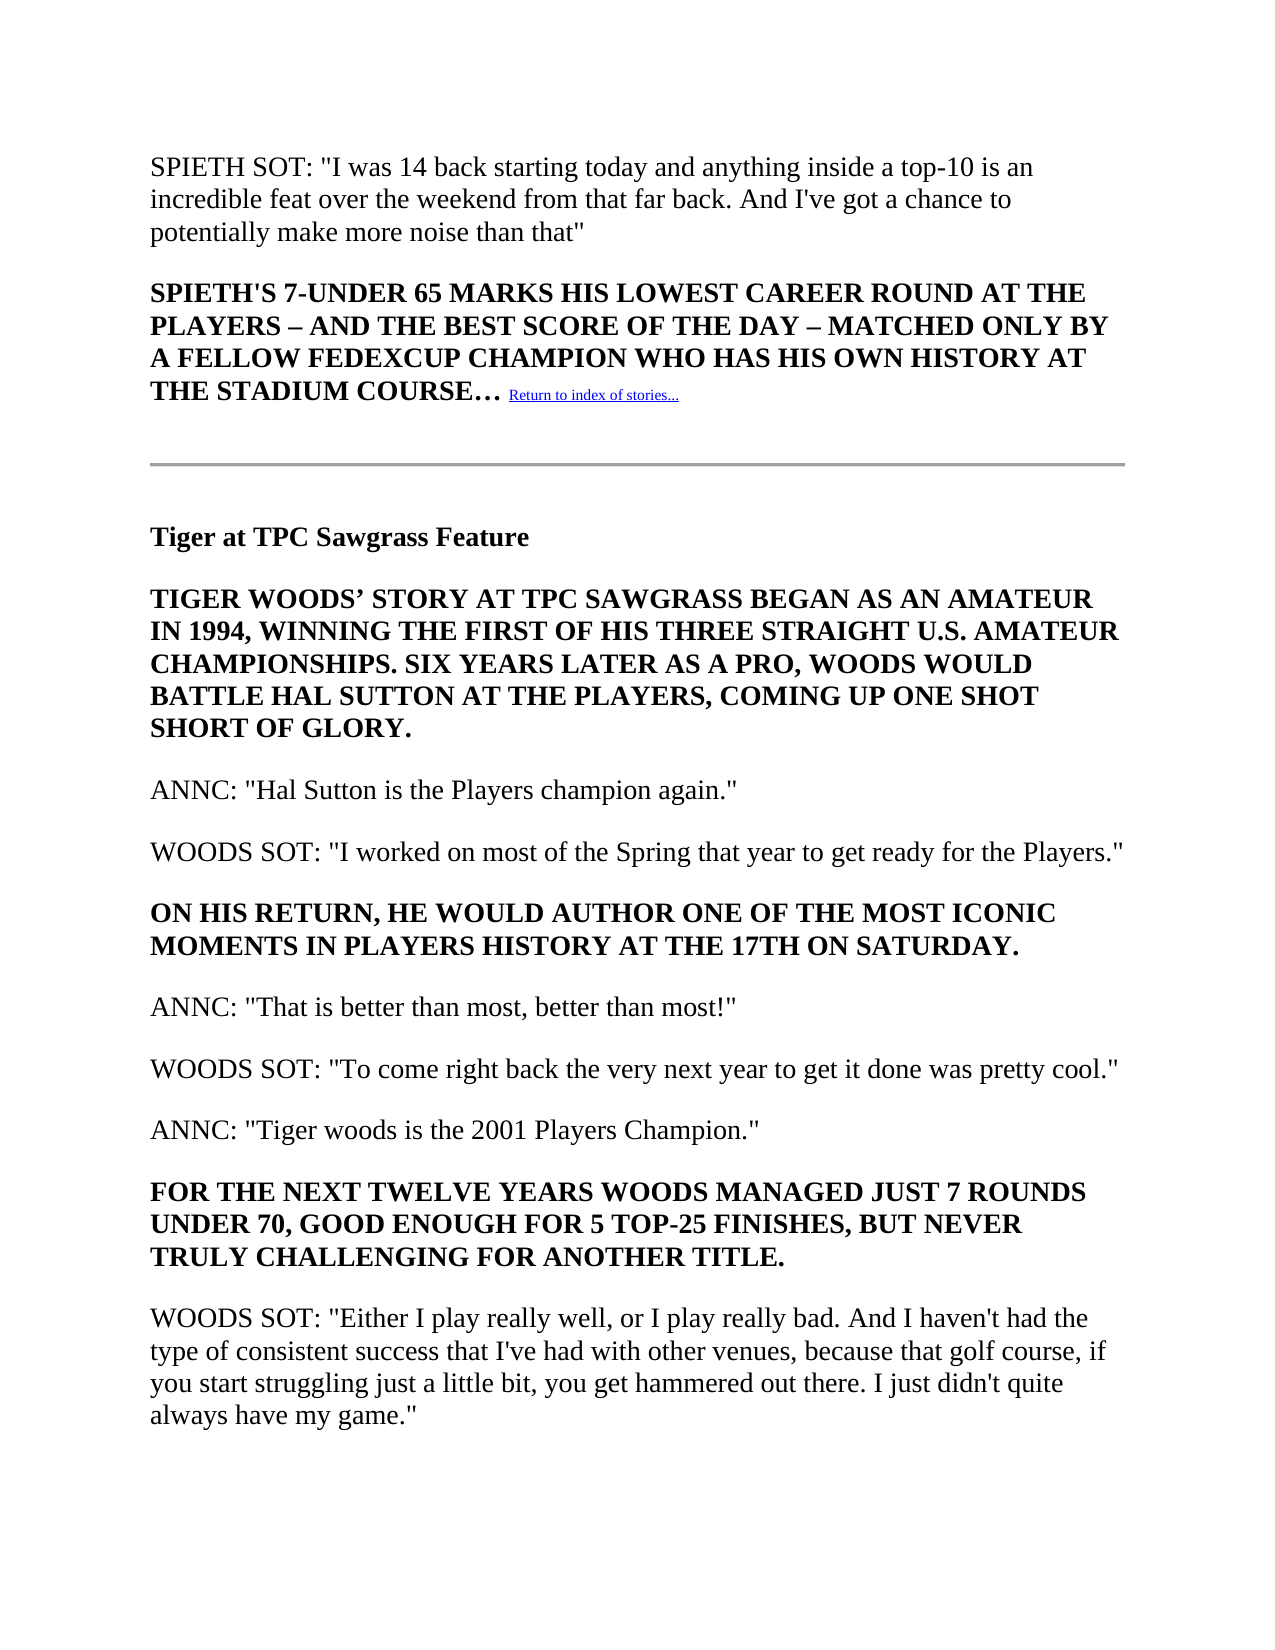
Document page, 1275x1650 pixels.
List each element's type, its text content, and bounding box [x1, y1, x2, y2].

text SPIETH SOT: "I was 14 back starting today and anything inside a top-10 is an incredible feat over the weekend from that far back. And I've got a chance to potentially make more noise than that" [150, 150, 1125, 247]
text ANNC: "Tiger woods is the 2001 Players Champion." [150, 1113, 1125, 1146]
text ANNC: "That is better than most, better than most!" [150, 990, 1125, 1022]
text WOODS SOT: "I worked on most of the Spring that year to get ready for the Players." [150, 834, 1125, 867]
text ANNC: "Hal Sutton is the Players champion again." [150, 773, 1125, 805]
text ON HIS RETURN, HE WOULD AUTHOR ONE OF THE MOST ICONIC MOMENTS IN PLAYERS HISTORY AT THE 17TH ON SATURDAY. [150, 896, 1125, 961]
text SPIETH'S 7-UNDER 65 MARKS HIS LOWEST CAREER ROUND AT THE PLAYERS – AND THE BEST SCORE OF THE DAY – MATCHED ONLY BY A FELLOW FEDEXCUP CHAMPION WHO HAS HIS OWN HISTORY AT THE STADIUM COURSE… Return to index of stories... [150, 276, 1125, 434]
text WOODS SOT: "Either I play really well, or I play really bad. And I haven't had the type of consistent success that I've had with other venues, because that golf course, if you start struggling just a little bit, you get hammered out there. I just didn't quite always have my game." [150, 1301, 1125, 1431]
text TIGER WOODS’ STORY AT TPC SAWGRASS BEGAN AS AN AMATEUR IN 1994, WINNING THE FIRST OF HIS THREE STRAIGHT U.S. AMATEUR CHAMPIONSHIPS. SIX YEARS LATER AS A PRO, WOODS WOULD BATTLE HAL SUTTON AT THE PLAYERS, COMING UP ONE SHOT SHORT OF GLORY. [150, 582, 1125, 744]
text FOR THE NEXT TWELVE YEARS WOODS MANAGED JUST 7 ROUNDS UNDER 70, GOOD ENOUGH FOR 5 TOP-25 FINISHES, BUT NEVER TRULY CHALLENGING FOR ANOTHER TITLE. [150, 1175, 1125, 1272]
text WOODS SOT: "To come right back the very next year to get it done was pretty cool." [150, 1052, 1125, 1084]
text Tiger at TPC Sawgrass Feature [150, 520, 1125, 553]
